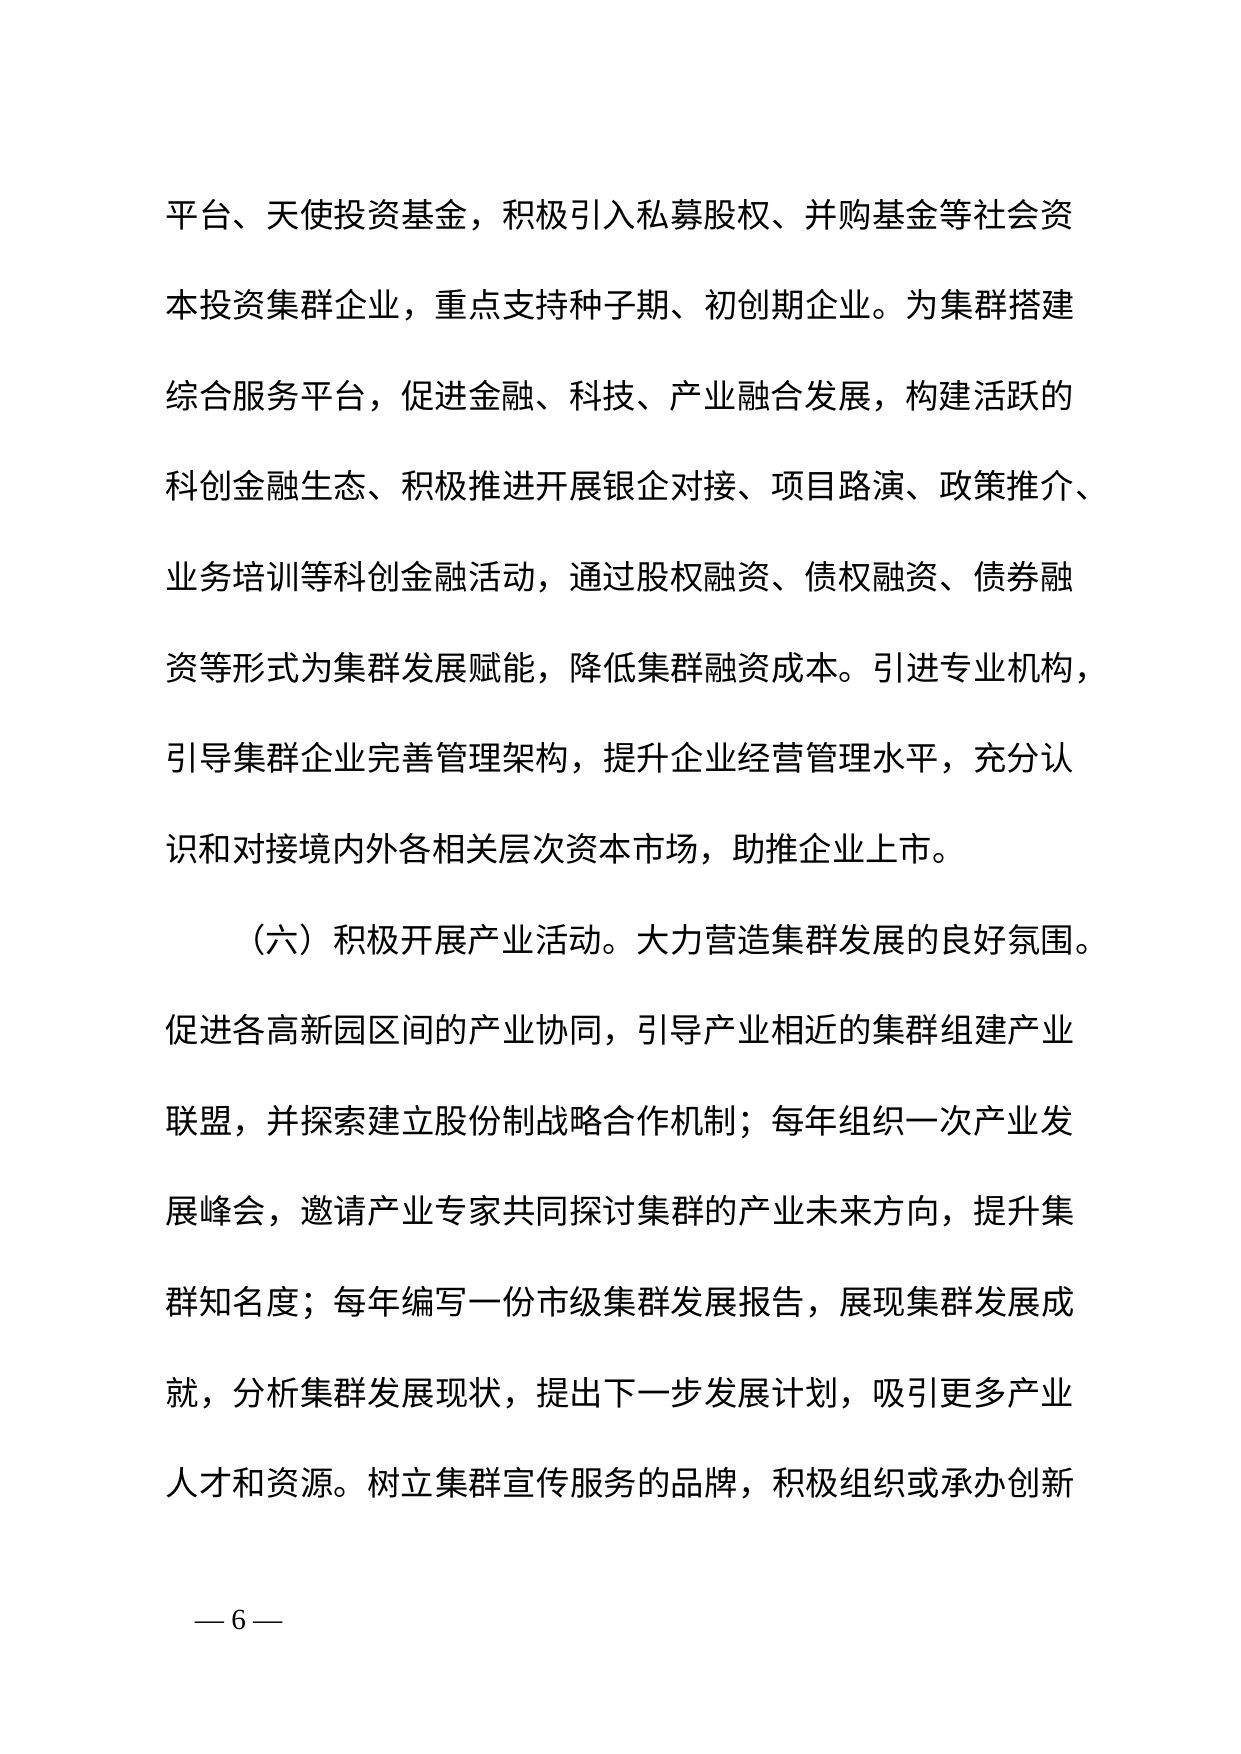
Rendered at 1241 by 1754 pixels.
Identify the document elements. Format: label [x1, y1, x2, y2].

text [165, 167, 1075, 892]
text [165, 892, 1075, 1527]
